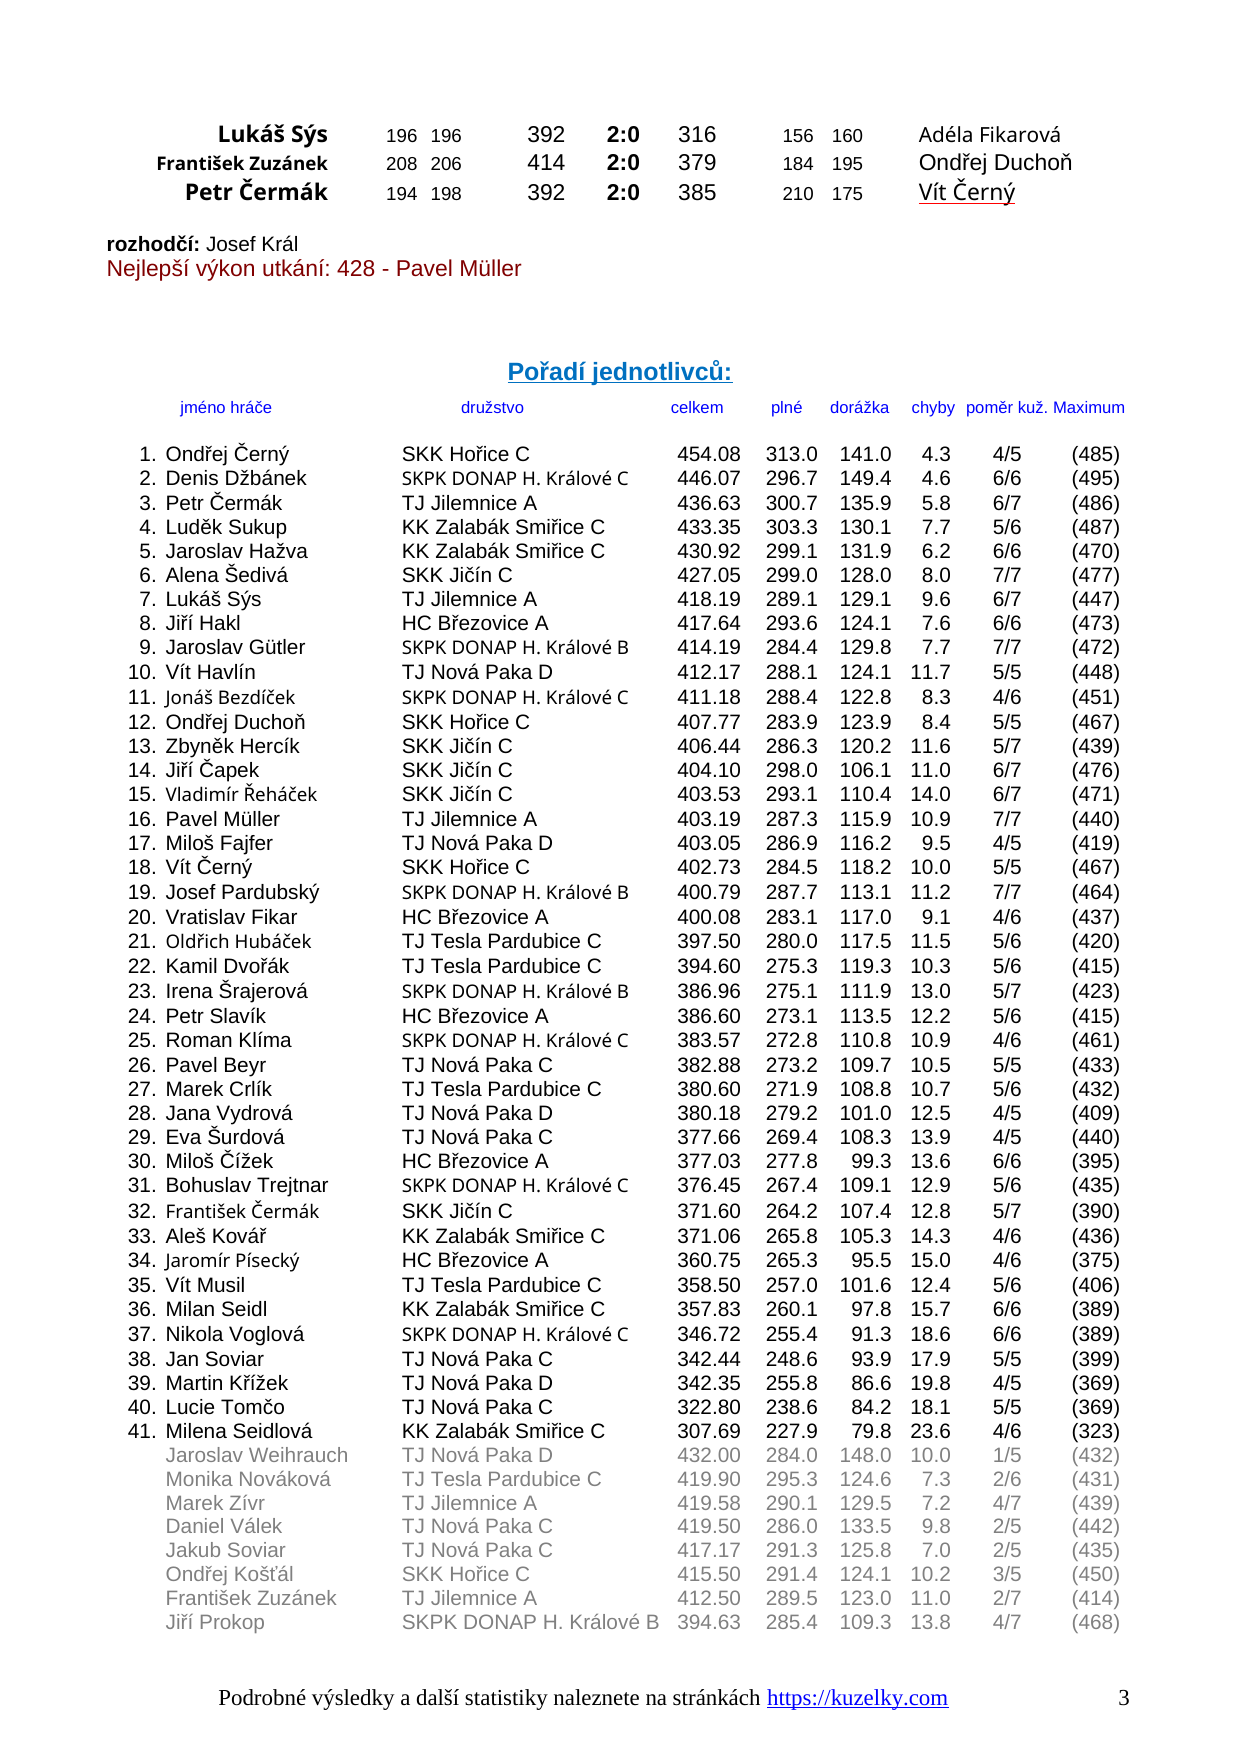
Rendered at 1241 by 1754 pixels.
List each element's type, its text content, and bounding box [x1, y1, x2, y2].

text 25. Roman Klíma SKPK DONAP H. Králové C 383.57 272.8 110.8 10.9 4/6 (461) [106, 1027, 1134, 1053]
text 41. Milena Seidlová KK Zalabák Smiřice C 307.69 227.9 79.8 23.6 4/6 (323) [106, 1418, 1134, 1442]
text 9. Jaroslav Gütler SKPK DONAP H. Králové B 414.19 284.4 129.8 7.7 7/7 (472) [106, 635, 1134, 660]
text 40. Lucie Tomčo TJ Nová Paka C 322.80 238.6 84.2 18.1 5/5 (369) [106, 1394, 1134, 1418]
text 3. Petr Čermák TJ Jilemnice A 436.63 300.7 135.9 5.8 6/7 (486) [106, 491, 1134, 515]
text Lukáš Sýs 196 196 392 2:0 316 156 160 Adéla Fikarová [106, 118, 1134, 149]
text Monika Nováková TJ Tesla Pardubice C 419.90 295.3 124.6 7.3 2/6 (431) [106, 1466, 1134, 1490]
text Jiří Prokop SKPK DONAP H. Králové B 394.63 285.4 109.3 13.8 4/7 (468) [106, 1610, 1134, 1634]
text 1. Ondřej Černý SKK Hořice C 454.08 313.0 141.0 4.3 4/5 (485) [106, 441, 1134, 465]
text 26. Pavel Beyr TJ Nová Paka C 382.88 273.2 109.7 10.5 5/5 (433) [106, 1053, 1134, 1077]
text 39. Martin Křížek TJ Nová Paka D 342.35 255.8 86.6 19.8 4/5 (369) [106, 1371, 1134, 1394]
text František Zuzánek 208 206 414 2:0 379 184 195 Ondřej Duchoň [106, 149, 1134, 176]
text 34. Jaromír Písecký HC Březovice A 360.75 265.3 95.5 15.0 4/6 (375) [106, 1248, 1134, 1273]
text 5. Jaroslav Hažva KK Zalabák Smiřice C 430.92 299.1 131.9 6.2 6/6 (470) [106, 539, 1134, 563]
text 27. Marek Crlík TJ Tesla Pardubice C 380.60 271.9 108.8 10.7 5/6 (432) [106, 1077, 1134, 1101]
text 38. Jan Soviar TJ Nová Paka C 342.44 248.6 93.9 17.9 5/5 (399) [106, 1347, 1134, 1371]
text 37. Nikola Voglová SKPK DONAP H. Králové C 346.72 255.4 91.3 18.6 6/6 (389) [106, 1321, 1134, 1347]
text 10. Vít Havlín TJ Nová Paka D 412.17 288.1 124.1 11.7 5/5 (448) [106, 660, 1134, 684]
text 4. Luděk Sukup KK Zalabák Smiřice C 433.35 303.3 130.1 7.7 5/6 (487) [106, 515, 1134, 539]
text 30. Miloš Čížek HC Březovice A 377.03 277.8 99.3 13.6 6/6 (395) [106, 1149, 1134, 1173]
text 35. Vít Musil TJ Tesla Pardubice C 358.50 257.0 101.6 12.4 5/6 (406) [106, 1273, 1134, 1297]
text 8. Jiří Hakl HC Březovice A 417.64 293.6 124.1 7.6 6/6 (473) [106, 611, 1134, 635]
text Petr Čermák 194 198 392 2:0 385 210 175 Vít Černý [106, 176, 1134, 207]
text 21. Oldřich Hubáček TJ Tesla Pardubice C 397.50 280.0 117.5 11.5 5/6 (420) [106, 928, 1134, 954]
text 15. Vladimír Řeháček SKK Jičín C 403.53 293.1 110.4 14.0 6/7 (471) [106, 782, 1134, 807]
text 18. Vít Černý SKK Hořice C 402.73 284.5 118.2 10.0 5/5 (467) [106, 855, 1134, 879]
text jméno hráče družstvo celkem plné dorážka chyby poměr kuž. Maximum [106, 398, 1134, 417]
text Jakub Soviar TJ Nová Paka C 417.17 291.3 125.8 7.0 2/5 (435) [106, 1538, 1134, 1562]
text 33. Aleš Kovář KK Zalabák Smiřice C 371.06 265.8 105.3 14.3 4/6 (436) [106, 1224, 1134, 1248]
text 16. Pavel Müller TJ Jilemnice A 403.19 287.3 115.9 10.9 7/7 (440) [106, 807, 1134, 831]
text 20. Vratislav Fikar HC Březovice A 400.08 283.1 117.0 9.1 4/6 (437) [106, 904, 1134, 928]
text 28. Jana Vydrová TJ Nová Paka D 380.18 279.2 101.0 12.5 4/5 (409) [106, 1101, 1134, 1125]
text 19. Josef Pardubský SKPK DONAP H. Králové B 400.79 287.7 113.1 11.2 7/7 (464) [106, 879, 1134, 904]
text Jaroslav Weihrauch TJ Nová Paka D 432.00 284.0 148.0 10.0 1/5 (432) [106, 1442, 1134, 1466]
text Daniel Válek TJ Nová Paka C 419.50 286.0 133.5 9.8 2/5 (442) [106, 1514, 1134, 1538]
text 13. Zbyněk Hercík SKK Jičín C 406.44 286.3 120.2 11.6 5/7 (439) [106, 734, 1134, 758]
text 24. Petr Slavík HC Březovice A 386.60 273.1 113.5 12.2 5/6 (415) [106, 1003, 1134, 1027]
text Marek Zívr TJ Jilemnice A 419.58 290.1 129.5 7.2 4/7 (439) [106, 1490, 1134, 1514]
text 11. Jonáš Bezdíček SKPK DONAP H. Králové C 411.18 288.4 122.8 8.3 4/6 (451) [106, 684, 1134, 710]
text 23. Irena Šrajerová SKPK DONAP H. Králové B 386.96 275.1 111.9 13.0 5/7 (423) [106, 978, 1134, 1003]
text 7. Lukáš Sýs TJ Jilemnice A 418.19 289.1 129.1 9.6 6/7 (447) [106, 587, 1134, 611]
text 2. Denis Džbánek SKPK DONAP H. Králové C 446.07 296.7 149.4 4.6 6/6 (495) [106, 465, 1134, 491]
text Nejlepší výkon utkání: 428 - Pavel Müller [106, 255, 1134, 282]
text 29. Eva Šurdová TJ Nová Paka C 377.66 269.4 108.3 13.9 4/5 (440) [106, 1125, 1134, 1149]
text 6. Alena Šedivá SKK Jičín C 427.05 299.0 128.0 8.0 7/7 (477) [106, 563, 1134, 587]
text rozhodčí: Josef Král [106, 231, 1134, 255]
text František Zuzánek TJ Jilemnice A 412.50 289.5 123.0 11.0 2/7 (414) [106, 1586, 1134, 1610]
text 17. Miloš Fajfer TJ Nová Paka D 403.05 286.9 116.2 9.5 4/5 (419) [106, 831, 1134, 855]
text Pořadí jednotlivců: [94, 357, 1145, 386]
text 36. Milan Seidl KK Zalabák Smiřice C 357.83 260.1 97.8 15.7 6/6 (389) [106, 1297, 1134, 1321]
text 14. Jiří Čapek SKK Jičín C 404.10 298.0 106.1 11.0 6/7 (476) [106, 758, 1134, 782]
text 12. Ondřej Duchoň SKK Hořice C 407.77 283.9 123.9 8.4 5/5 (467) [106, 710, 1134, 734]
text 32. František Čermák SKK Jičín C 371.60 264.2 107.4 12.8 5/7 (390) [106, 1198, 1134, 1224]
text Ondřej Košťál SKK Hořice C 415.50 291.4 124.1 10.2 3/5 (450) [106, 1562, 1134, 1586]
text 22. Kamil Dvořák TJ Tesla Pardubice C 394.60 275.3 119.3 10.3 5/6 (415) [106, 954, 1134, 978]
text 31. Bohuslav Trejtnar SKPK DONAP H. Králové C 376.45 267.4 109.1 12.9 5/6 (435) [106, 1173, 1134, 1198]
